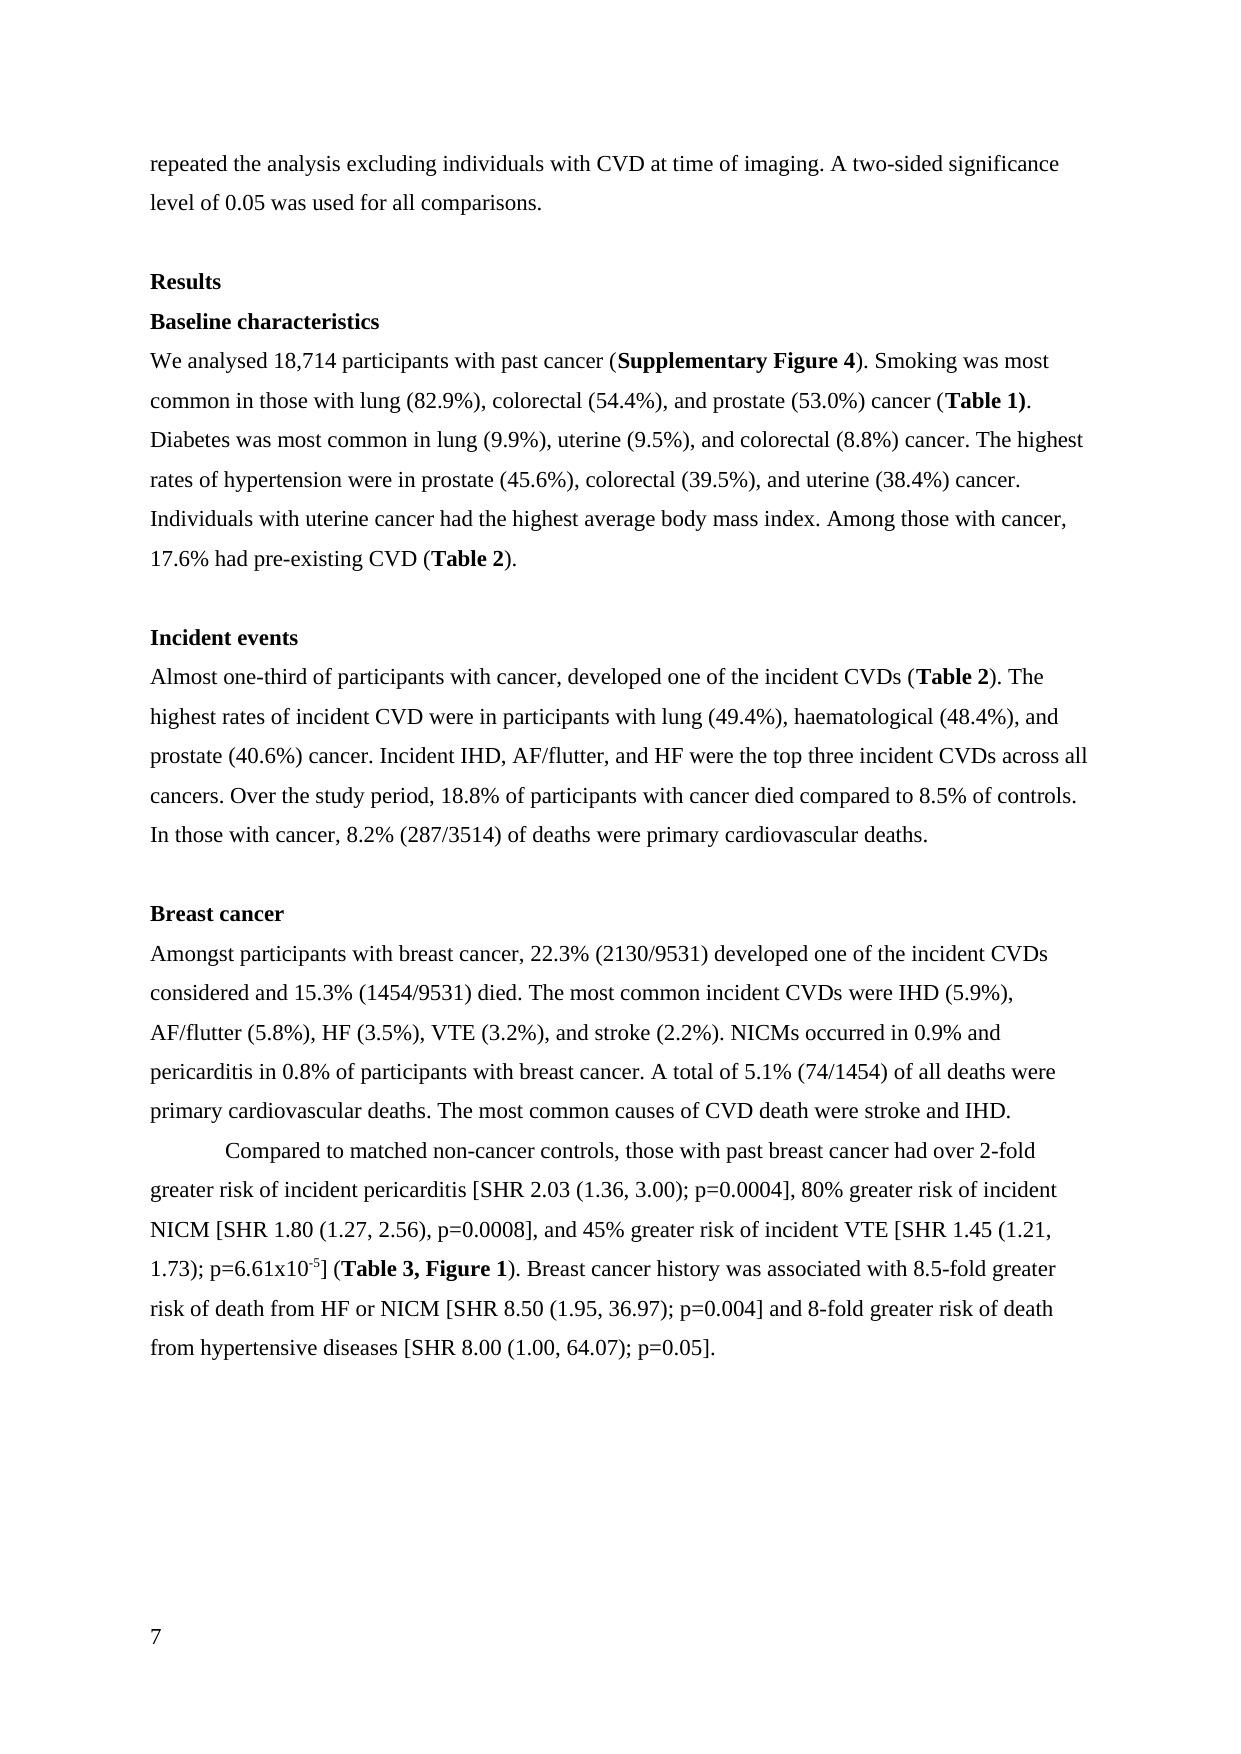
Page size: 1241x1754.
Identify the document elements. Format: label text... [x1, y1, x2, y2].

text Breast cancer [150, 900, 1090, 926]
text We analysed 18,714 participants with past cancer (Supplementary Figure 4). Smoking was most common in those with lung (82.9%), colorectal (54.4%), and prostate (53.0%) cancer (Table 1). Diabetes was most common in lung (9.9%), uterine (9.5%), and colorectal (8.8%) cancer. The highest rates of hypertension were in prostate (45.6%), colorectal (39.5%), and uterine (38.4%) cancer. Individuals with uterine cancer had the highest average body mass index. Among those with cancer, 17.6% had pre-existing CVD (Table 2). [150, 347, 1090, 571]
text Almost one-third of participants with cancer, developed one of the incident CVDs (Table 2). The highest rates of incident CVD were in participants with lung (49.4%), haematological (48.4%), and prostate (40.6%) cancer. Incident IHD, AF/flutter, and HF were the top three incident CVDs across all cancers. Over the study period, 18.8% of participants with cancer died compared to 8.5% of controls. In those with cancer, 8.2% (287/3514) of deaths were primary cardiovascular deaths. [150, 663, 1090, 847]
text Incident events [150, 624, 1090, 650]
text Compared to matched non-cancer controls, those with past breast cancer had over 2-fold greater risk of incident pericarditis [SHR 2.03 (1.36, 3.00); p=0.0004], 80% greater risk of incident NICM [SHR 1.80 (1.27, 2.56), p=0.0008], and 45% greater risk of incident VTE [SHR 1.45 (1.21, 1.73); p=6.61x10-5] (Table 3, Figure 1). Breast cancer history was associated with 8.5-fold greater risk of death from HF or NICM [SHR 8.50 (1.95, 36.97); p=0.004] and 8-fold greater risk of death from hypertensive diseases [SHR 8.00 (1.00, 64.07); p=0.05]. [150, 1137, 1090, 1361]
text Results [150, 268, 1090, 295]
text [150, 150, 1090, 216]
text Baseline characteristics [150, 308, 1090, 334]
text Amongst participants with breast cancer, 22.3% (2130/9531) developed one of the incident CVDs considered and 15.3% (1454/9531) died. The most common incident CVDs were IHD (5.9%), AF/flutter (5.8%), HF (3.5%), VTE (3.2%), and stroke (2.2%). NICMs occurred in 0.9% and pericarditis in 0.8% of participants with breast cancer. A total of 5.1% (74/1454) of all deaths were primary cardiovascular deaths. The most common causes of CVD death were stroke and IHD. [150, 939, 1090, 1124]
